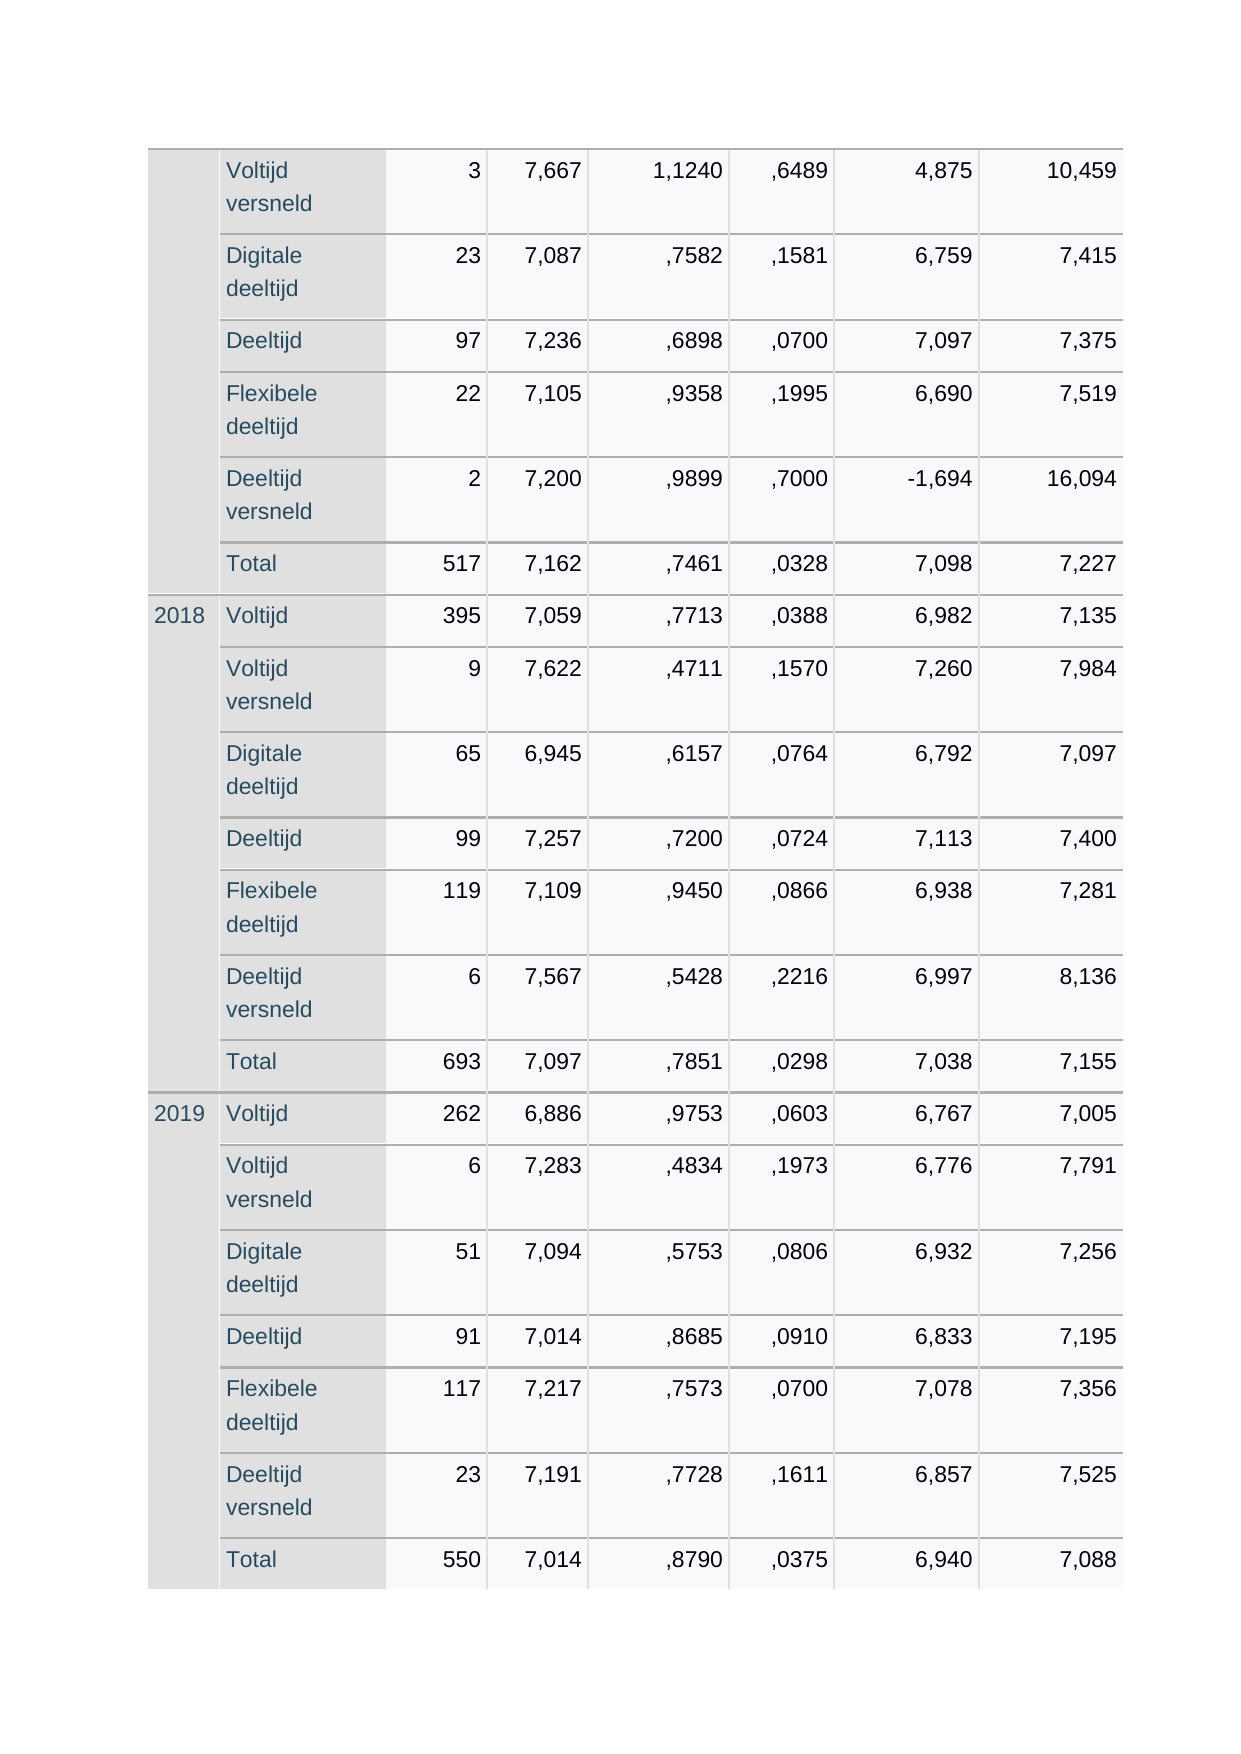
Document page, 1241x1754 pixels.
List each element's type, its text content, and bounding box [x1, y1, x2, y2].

table_cell ,7713 [589, 596, 728, 646]
table_cell ,9358 [589, 373, 728, 456]
table_cell 7,038 [835, 1041, 978, 1091]
table_cell 6,940 [835, 1539, 978, 1589]
table_cell 91 [386, 1316, 486, 1366]
table_cell 7,415 [980, 235, 1123, 318]
table_cell 7,135 [980, 596, 1123, 646]
table_cell 99 [386, 819, 486, 868]
table_cell 7,667 [488, 150, 587, 233]
table_cell Deeltijd [220, 819, 386, 868]
table_cell 2 [386, 458, 486, 541]
table_cell 7,356 [980, 1369, 1123, 1452]
table_cell ,1973 [730, 1146, 833, 1229]
table_cell 7,088 [980, 1539, 1123, 1589]
table_cell ,6489 [730, 150, 833, 233]
table_cell 7,217 [488, 1369, 587, 1452]
table_cell 23 [386, 1454, 486, 1537]
table_cell 2019 [148, 1094, 219, 1589]
table_cell Flexibele deeltijd [220, 1369, 386, 1452]
table_cell 7,283 [488, 1146, 587, 1229]
table_cell 7,162 [488, 544, 587, 593]
table_cell 395 [386, 596, 486, 646]
table_cell ,0866 [730, 871, 833, 954]
table_cell 7,256 [980, 1231, 1123, 1314]
table_cell 7,014 [488, 1539, 587, 1589]
table_cell 7,087 [488, 235, 587, 318]
table_cell Deeltijd versneld [220, 458, 386, 541]
table_cell 7,375 [980, 321, 1123, 371]
table_cell ,6898 [589, 321, 728, 371]
table_cell 1,1240 [589, 150, 728, 233]
table_cell Deeltijd versneld [220, 1454, 386, 1537]
table_cell 7,097 [835, 321, 978, 371]
table_cell 4,875 [835, 150, 978, 233]
table_cell ,1581 [730, 235, 833, 318]
table_cell 2017 [148, 150, 219, 593]
table_cell 6,932 [835, 1231, 978, 1314]
table_cell ,8790 [589, 1539, 728, 1589]
table_cell ,7461 [589, 544, 728, 593]
table_cell 7,109 [488, 871, 587, 954]
table_cell 7,227 [980, 544, 1123, 593]
table_cell 6,759 [835, 235, 978, 318]
table_cell 6,792 [835, 733, 978, 816]
table_cell 65 [386, 733, 486, 816]
table_cell 51 [386, 1231, 486, 1314]
table_cell 8,136 [980, 956, 1123, 1039]
table_cell ,7582 [589, 235, 728, 318]
table_cell 262 [386, 1094, 486, 1143]
table_cell 7,014 [488, 1316, 587, 1366]
table_cell 6 [386, 1146, 486, 1229]
table_cell Voltijd [220, 596, 386, 646]
table_cell Flexibele deeltijd [220, 373, 386, 456]
table_cell 7,236 [488, 321, 587, 371]
table_cell 7,105 [488, 373, 587, 456]
table_cell ,0700 [730, 1369, 833, 1452]
table_cell 7,400 [980, 819, 1123, 868]
table_cell ,7000 [730, 458, 833, 541]
table_cell Digitale deeltijd [220, 733, 386, 816]
table_cell 23 [386, 235, 486, 318]
table_cell ,0764 [730, 733, 833, 816]
table_cell 117 [386, 1369, 486, 1452]
table_cell Digitale deeltijd [220, 235, 386, 318]
table_cell 6,767 [835, 1094, 978, 1143]
table_cell 16,094 [980, 458, 1123, 541]
table_cell 6,886 [488, 1094, 587, 1143]
table_cell 7,281 [980, 871, 1123, 954]
table_cell -1,694 [835, 458, 978, 541]
table_cell 6,833 [835, 1316, 978, 1366]
table_cell 6,982 [835, 596, 978, 646]
table_cell 10,459 [980, 150, 1123, 233]
table_cell Voltijd versneld [220, 648, 386, 731]
table_cell ,9450 [589, 871, 728, 954]
table_cell 6,997 [835, 956, 978, 1039]
table_cell 3 [386, 150, 486, 233]
table_cell 7,097 [980, 733, 1123, 816]
table_cell Voltijd versneld [220, 1146, 386, 1229]
table_cell Voltijd versneld [220, 150, 386, 233]
table_cell ,1570 [730, 648, 833, 731]
table_cell Deeltijd [220, 1316, 386, 1366]
table_cell 6,857 [835, 1454, 978, 1537]
table_cell Digitale deeltijd [220, 1231, 386, 1314]
table_cell ,1995 [730, 373, 833, 456]
table_cell 7,260 [835, 648, 978, 731]
table_cell 7,791 [980, 1146, 1123, 1229]
table_cell ,1611 [730, 1454, 833, 1537]
table_cell Voltijd [220, 1094, 386, 1143]
table_cell 7,094 [488, 1231, 587, 1314]
table_cell Total [220, 1539, 386, 1589]
table_cell ,4711 [589, 648, 728, 731]
table_cell 7,195 [980, 1316, 1123, 1366]
table_cell 119 [386, 871, 486, 954]
table_cell 7,525 [980, 1454, 1123, 1537]
table_cell ,4834 [589, 1146, 728, 1229]
table_cell 517 [386, 544, 486, 593]
table_cell ,0375 [730, 1539, 833, 1589]
table_cell ,0806 [730, 1231, 833, 1314]
table_cell Flexibele deeltijd [220, 871, 386, 954]
table_cell 7,984 [980, 648, 1123, 731]
table_cell 9 [386, 648, 486, 731]
table_cell ,0388 [730, 596, 833, 646]
table_cell 550 [386, 1539, 486, 1589]
table_cell Deeltijd versneld [220, 956, 386, 1039]
table_cell ,0328 [730, 544, 833, 593]
table_cell 7,098 [835, 544, 978, 593]
table_cell 7,005 [980, 1094, 1123, 1143]
table_cell ,7200 [589, 819, 728, 868]
table_cell 6,945 [488, 733, 587, 816]
table_cell ,2216 [730, 956, 833, 1039]
table_cell ,0700 [730, 321, 833, 371]
table_cell Total [220, 544, 386, 593]
table_cell ,0298 [730, 1041, 833, 1091]
table_cell 6 [386, 956, 486, 1039]
table_cell 7,059 [488, 596, 587, 646]
table_cell ,9753 [589, 1094, 728, 1143]
table_cell ,0910 [730, 1316, 833, 1366]
table_cell 693 [386, 1041, 486, 1091]
table_cell 7,567 [488, 956, 587, 1039]
table_cell 7,200 [488, 458, 587, 541]
table_cell ,0724 [730, 819, 833, 868]
table_cell ,7851 [589, 1041, 728, 1091]
table_cell 7,191 [488, 1454, 587, 1537]
table_cell 7,155 [980, 1041, 1123, 1091]
table_cell 6,690 [835, 373, 978, 456]
table_cell 7,113 [835, 819, 978, 868]
table_cell ,7728 [589, 1454, 728, 1537]
table_cell 22 [386, 373, 486, 456]
table_cell ,9899 [589, 458, 728, 541]
table_cell 7,257 [488, 819, 587, 868]
table_cell ,5753 [589, 1231, 728, 1314]
table_cell 7,097 [488, 1041, 587, 1091]
table_cell 97 [386, 321, 486, 371]
table_cell 7,622 [488, 648, 587, 731]
table_cell 6,938 [835, 871, 978, 954]
table_cell 7,519 [980, 373, 1123, 456]
table_cell ,0603 [730, 1094, 833, 1143]
table_cell 6,776 [835, 1146, 978, 1229]
table_cell Deeltijd [220, 321, 386, 371]
table_cell ,6157 [589, 733, 728, 816]
table_cell ,8685 [589, 1316, 728, 1366]
table_cell ,7573 [589, 1369, 728, 1452]
table_cell 7,078 [835, 1369, 978, 1452]
table_cell Total [220, 1041, 386, 1091]
table_cell 2018 [148, 596, 219, 1091]
table_cell ,5428 [589, 956, 728, 1039]
